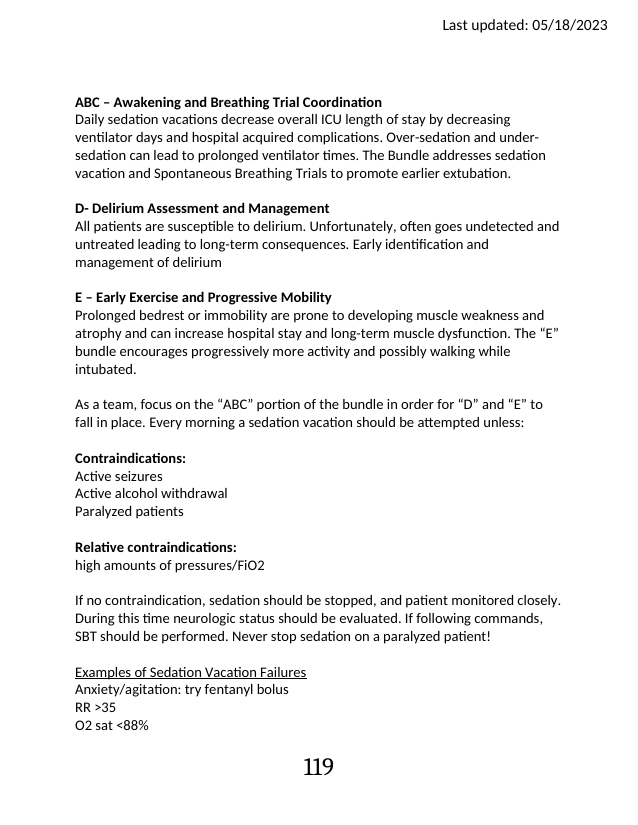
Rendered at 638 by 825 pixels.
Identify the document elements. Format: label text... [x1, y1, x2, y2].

text As a team, focus on the “ABC” portion of the bundle in order for “D” and “E” to fall in place. Every morning a sedation vacation should be attempted unless: [75, 396, 562, 431]
text If no contraindication, sedation should be stopped, and patient monitored closely. During this time neurologic status should be evaluated. If following commands, SBT should be performed. Never stop sedation on a paralyzed patient! [75, 592, 562, 645]
text ABC – Awakening and Breathing Trial Coordination [75, 93, 562, 111]
text Examples of Sedation Vacation Failures [75, 663, 562, 681]
text All patients are susceptible to delirium. Unfortunately, often goes undetected and untreated leading to long-term consequences. Early identification and management of delirium [75, 217, 562, 271]
text Active alcohol withdrawal [75, 485, 562, 502]
text Contraindications: [75, 449, 562, 467]
text E – Early Exercise and Progressive Mobility [75, 289, 562, 307]
text Anxiety/agitation: try fentanyl bolus [75, 681, 562, 698]
text O2 sat <88% [75, 716, 562, 734]
text D- Delirium Assessment and Management [75, 200, 562, 217]
text Prolonged bedrest or immobility are prone to developing muscle weakness and atrophy and can increase hospital stay and long-term muscle dysfunction. The “E” bundle encourages progressively more activity and possibly walking while intubated. [75, 307, 562, 378]
text RR >35 [75, 698, 562, 716]
text Paralyzed patients [75, 502, 562, 520]
text Relative contraindications: [75, 538, 562, 556]
text Active seizures [75, 467, 562, 485]
text high amounts of pressures/FiO2 [75, 556, 562, 574]
text Daily sedation vacations decrease overall ICU length of stay by decreasing ventilator days and hospital acquired complications. Over-sedation and under-sedation can lead to prolonged ventilator times. The Bundle addresses sedation vacation and Spontaneous Breathing Trials to promote earlier extubation. [75, 111, 562, 182]
